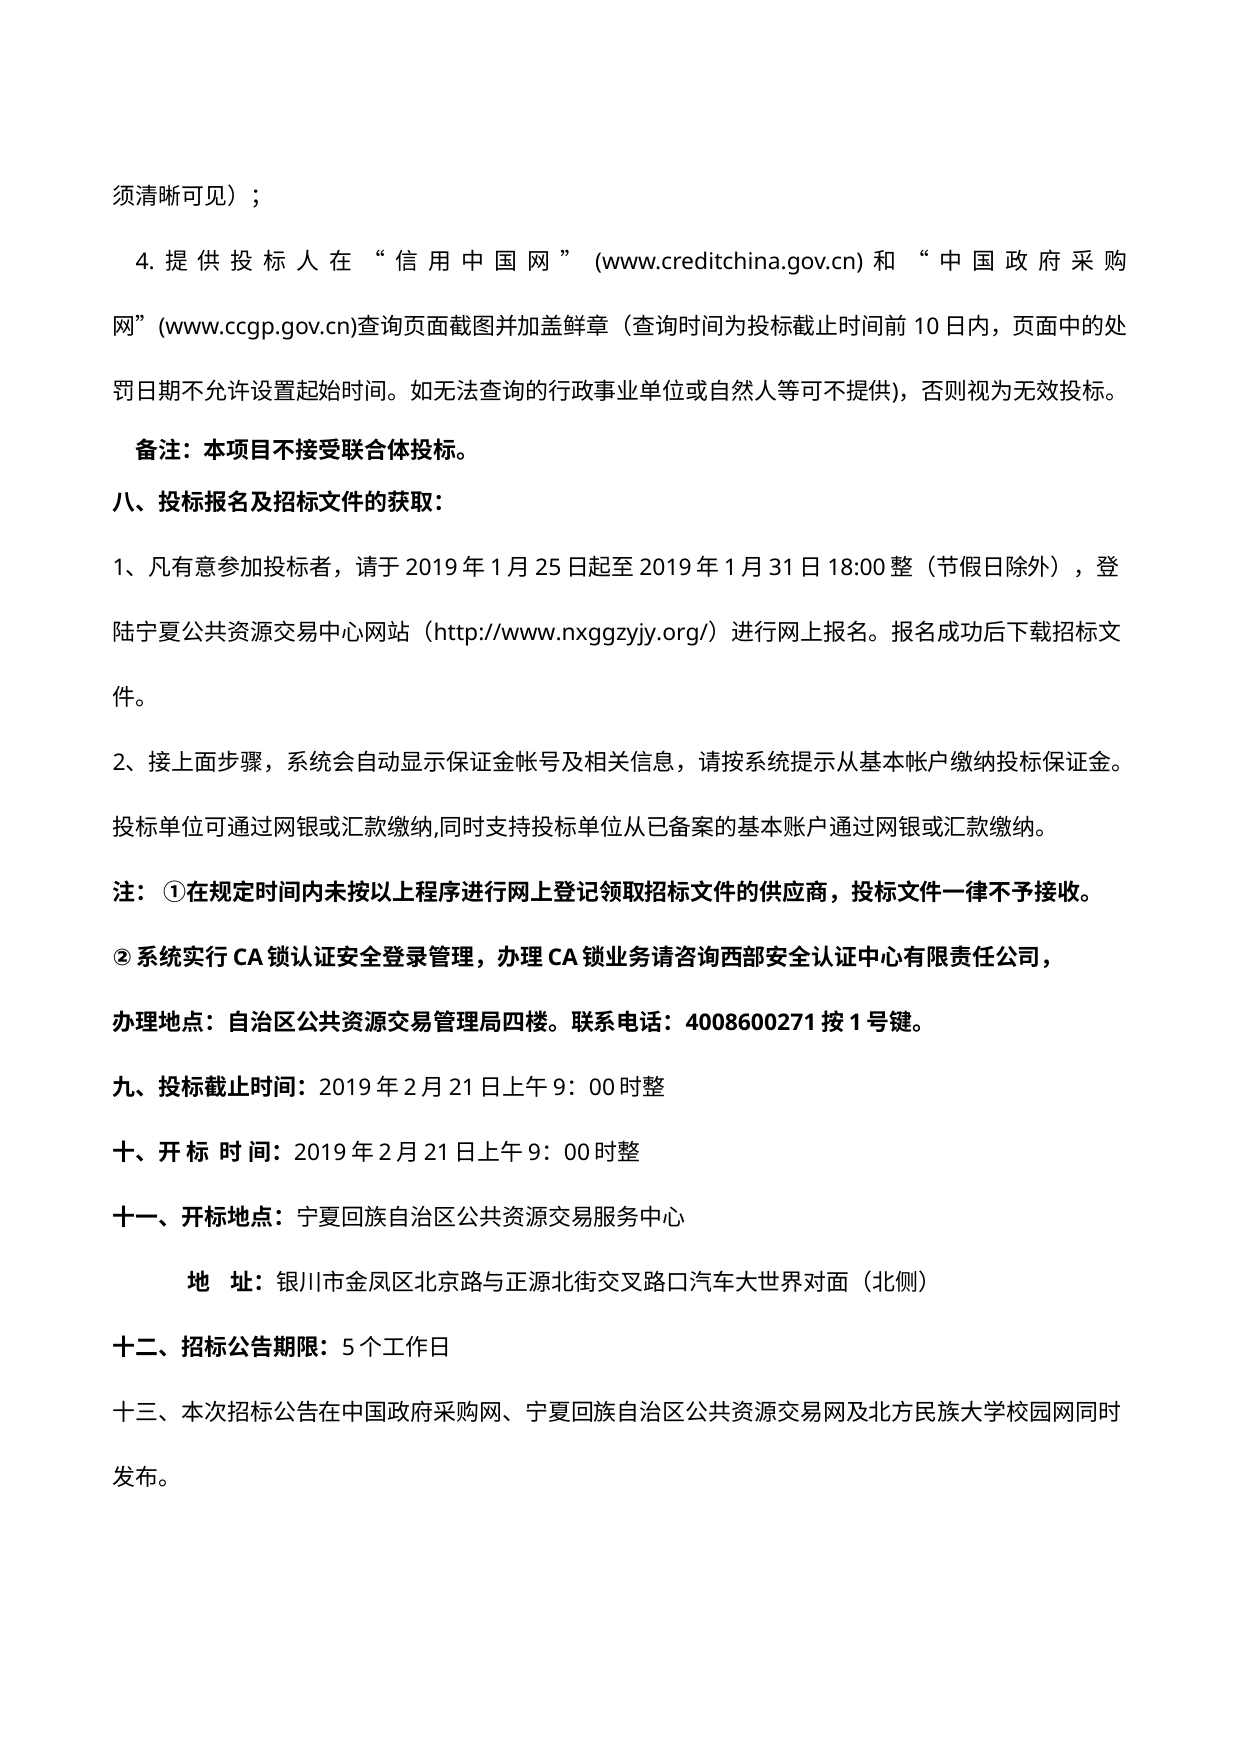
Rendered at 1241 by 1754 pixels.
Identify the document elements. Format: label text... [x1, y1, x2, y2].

text ②系统实行CA锁认证安全登录管理，办理CA锁业务请咨询西部安全认证中心有限责任公司， [112, 923, 1128, 988]
text 十三、本次招标公告在中国政府采购网、宁夏回族自治区公共资源交易网及北方民族大学校园网同时发布。 [112, 1378, 1128, 1508]
text 4.提供投标人在“信用中国网”(www.creditchina.gov.cn)和“中国政府采购网”(www.ccgp.gov.cn)查询页面截图并加盖鲜章（查询时间为投标截止时间前10日内，页面中的处罚日期不允许设置起始时间。如无法查询的行政事业单位或自然人等可不提供)，否则视为无效投标。 [112, 227, 1128, 422]
text 十一、开标地点：宁夏回族自治区公共资源交易服务中心 [112, 1183, 1128, 1248]
text 十二、招标公告期限：5个工作日 [112, 1313, 1128, 1378]
text 办理地点：自治区公共资源交易管理局四楼。联系电话：4008600271按1号键。 [112, 988, 1128, 1053]
text 2、接上面步骤，系统会自动显示保证金帐号及相关信息，请按系统提示从基本帐户缴纳投标保证金。投标单位可通过网银或汇款缴纳,同时支持投标单位从已备案的基本账户通过网银或汇款缴纳。 [112, 728, 1128, 858]
text 八、投标报名及招标文件的获取： [112, 468, 1128, 533]
text 注： ①在规定时间内未按以上程序进行网上登记领取招标文件的供应商，投标文件一律不予接收。 [112, 858, 1128, 923]
text 1、凡有意参加投标者，请于2019年1月25日起至2019年1月31日18:00整（节假日除外），登陆宁夏公共资源交易中心网站（http://www.nxggzyjy.org/）进行网上报名。报名成功后下载招标文件。 [112, 533, 1128, 728]
text 地 址：银川市金凤区北京路与正源北街交叉路口汽车大世界对面（北侧） [187, 1248, 1128, 1313]
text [112, 162, 1128, 227]
text 十、开 标 时 间：2019年2月21日上午9：00时整 [112, 1118, 1128, 1183]
text 九、投标截止时间：2019年2月21日上午9：00时整 [112, 1053, 1128, 1118]
text 备注：本项目不接受联合体投标。 [112, 422, 1128, 468]
